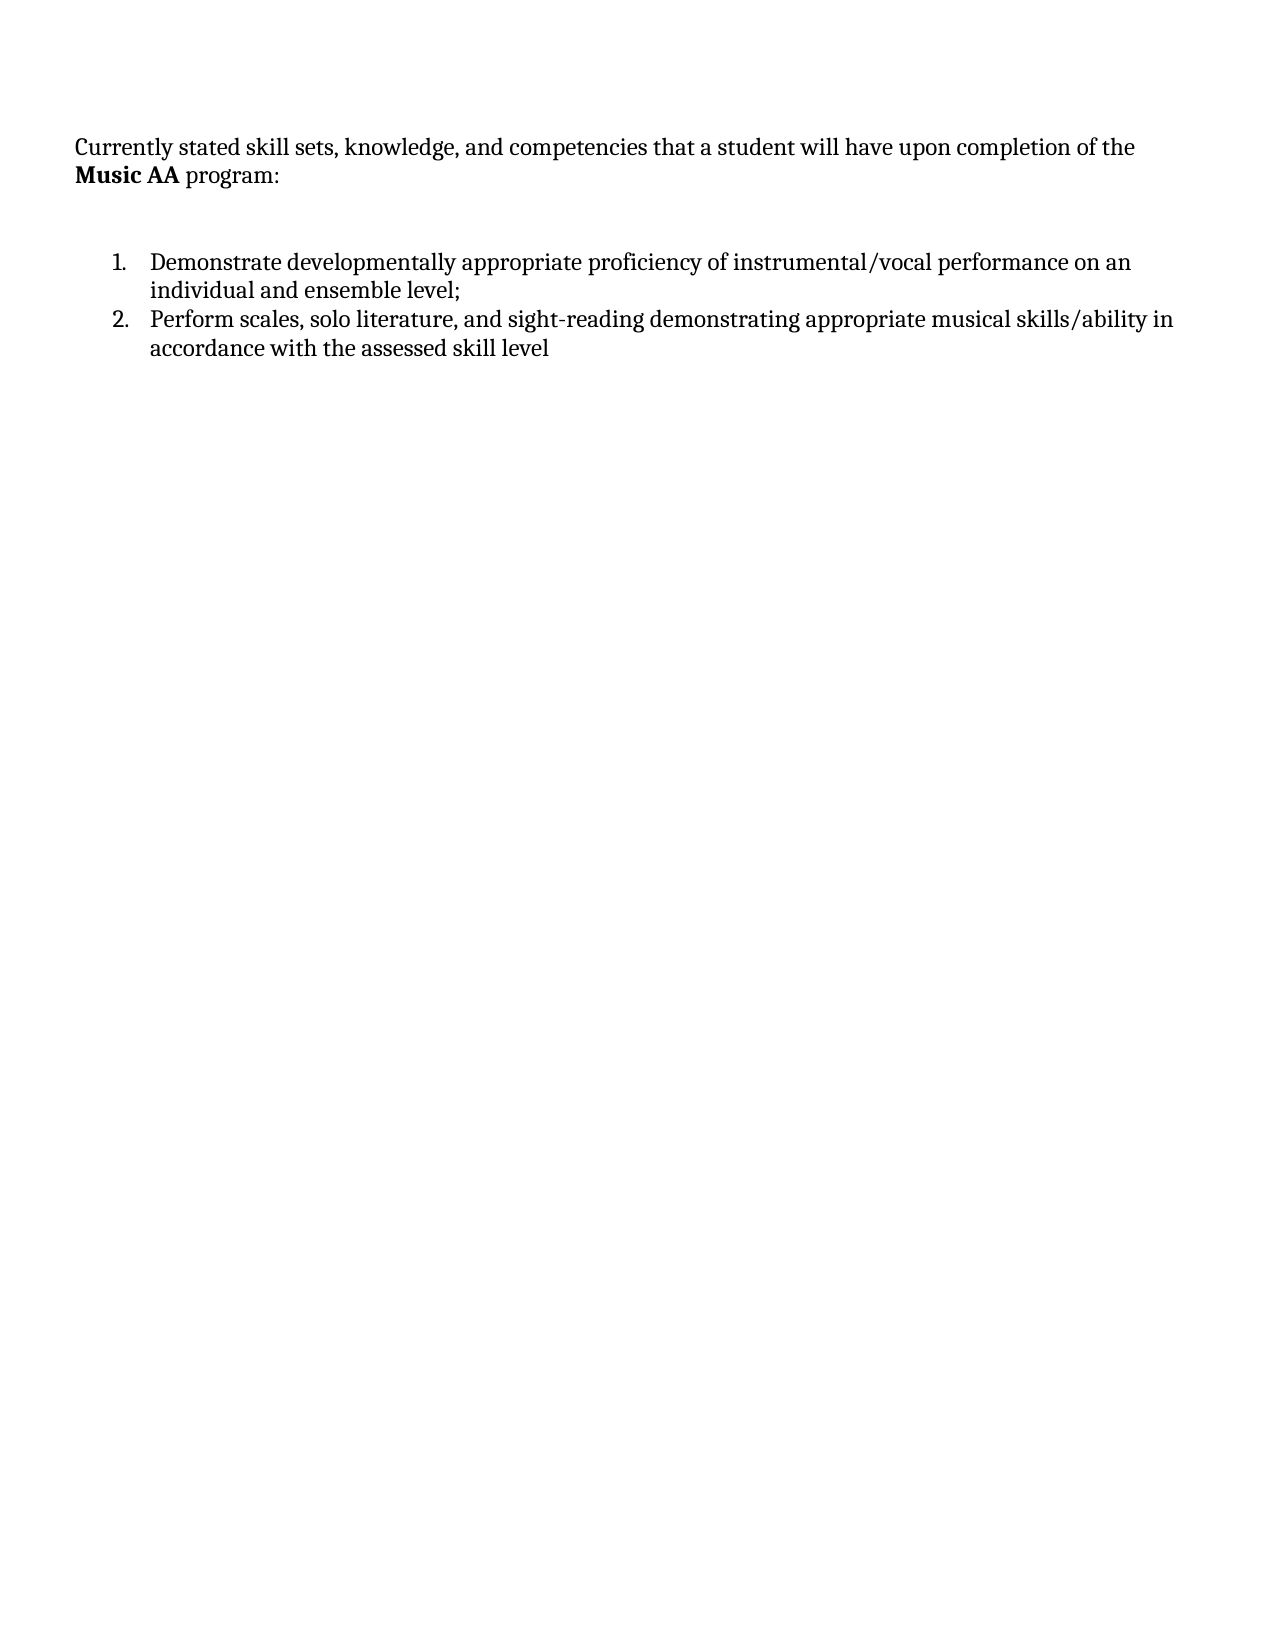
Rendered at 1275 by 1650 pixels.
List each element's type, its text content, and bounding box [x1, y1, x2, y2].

list Perform scales, solo literature, and sight-reading demonstrating appropriate musical skills/ability in accordance with the assessed skill level [112, 305, 1200, 362]
list Demonstrate developmentally appropriate proficiency of instrumental/vocal performance on an individual and ensemble level; [112, 247, 1200, 305]
text Currently stated skill sets, knowledge, and competencies that a student will have upon completion of the Music AA program: [75, 132, 1200, 190]
